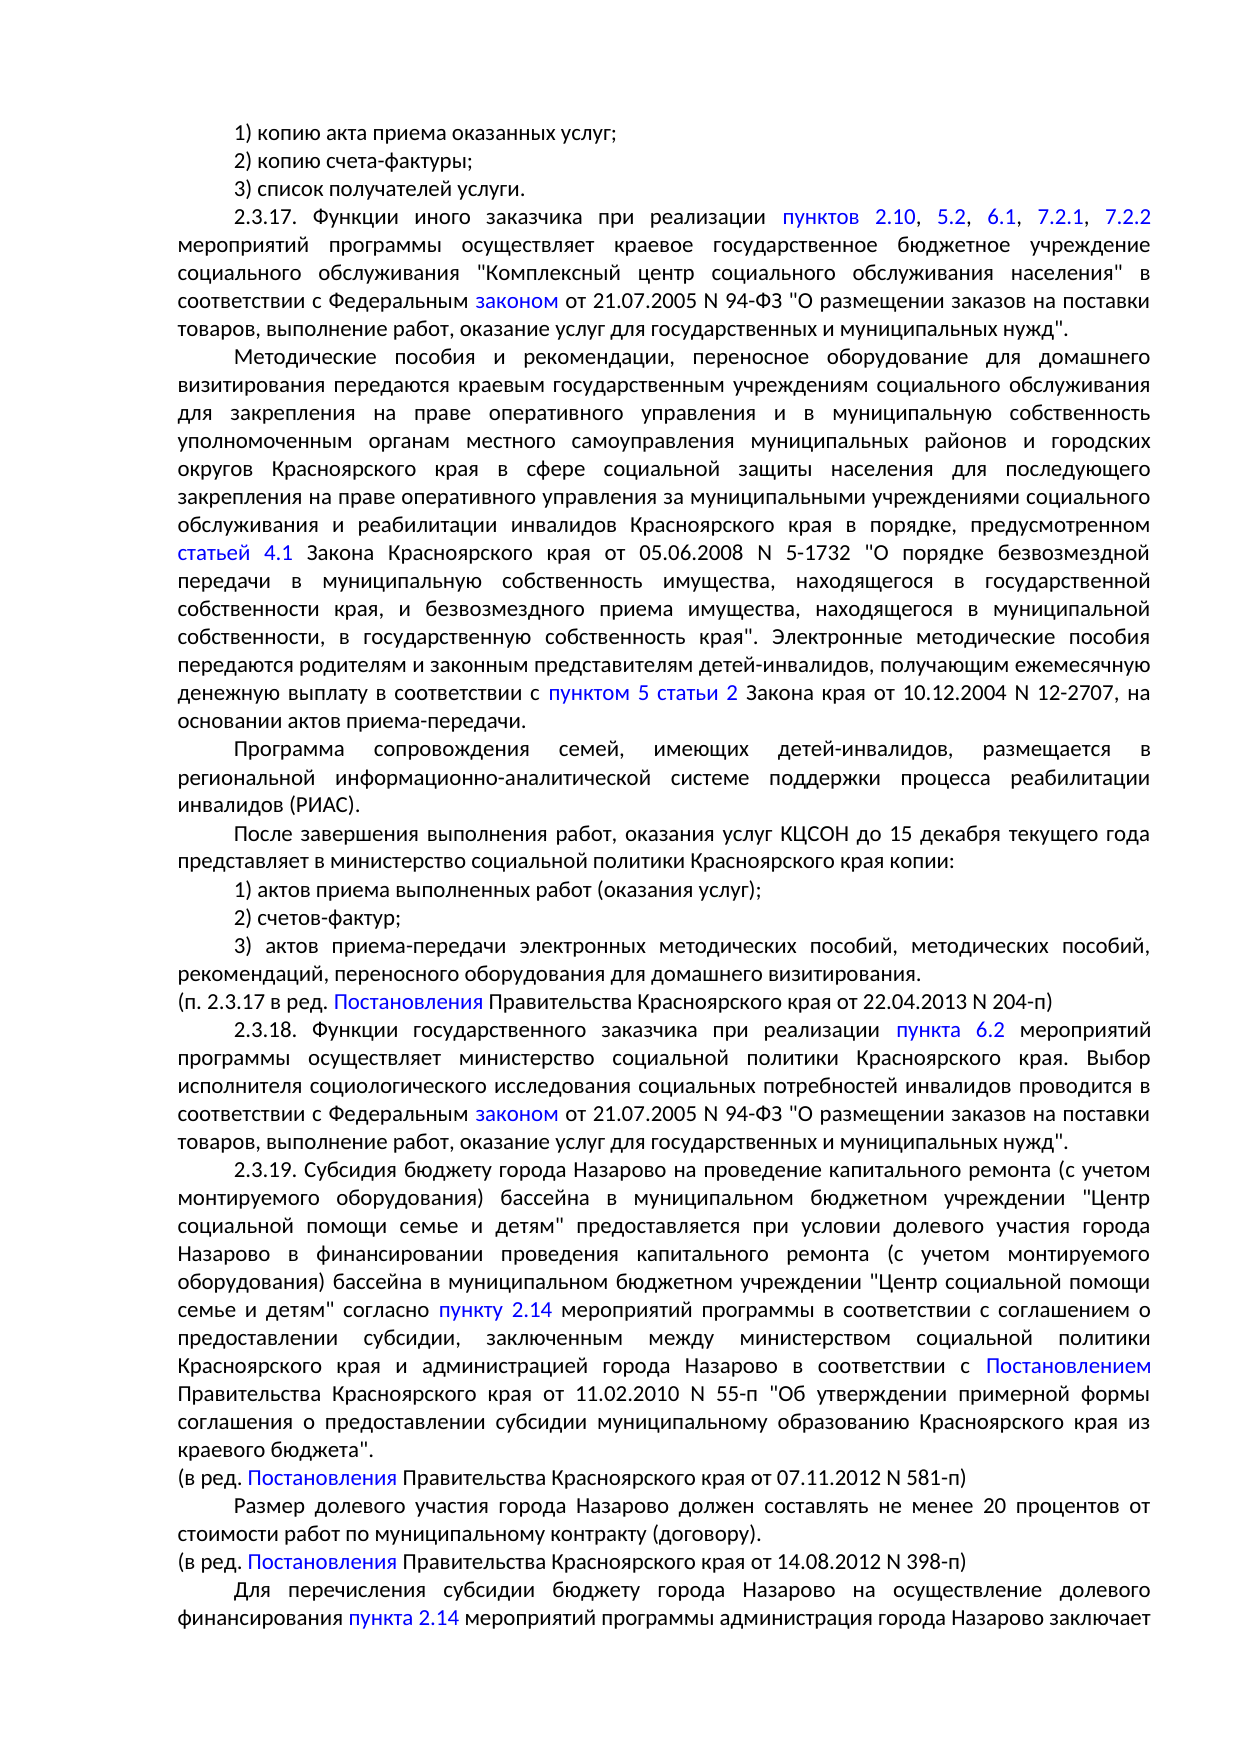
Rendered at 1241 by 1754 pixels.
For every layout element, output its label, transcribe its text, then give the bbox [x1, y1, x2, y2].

text Программа сопровождения семей, имеющих детей-инвалидов, размещается в региональной информационно-аналитической системе поддержки процесса реабилитации инвалидов (РИАС). [177, 734, 1152, 819]
text 2.3.18. Функции государственного заказчика при реализации пункта 6.2 мероприятий программы осуществляет министерство социальной политики Красноярского края. Выбор исполнителя социологического исследования социальных потребностей инвалидов проводится в соответствии с Федеральным законом от 21.07.2005 N 94-ФЗ "О размещении заказов на поставки товаров, выполнение работ, оказание услуг для государственных и муниципальных нужд". [177, 1015, 1152, 1155]
text (в ред. Постановления Правительства Красноярского края от 14.08.2012 N 398-п) [177, 1547, 1152, 1575]
text 2) счетов-фактур; [177, 903, 1152, 931]
text 1) актов приема выполненных работ (оказания услуг); [177, 875, 1152, 903]
text 2.3.19. Субсидия бюджету города Назарово на проведение капитального ремонта (с учетом монтируемого оборудования) бассейна в муниципальном бюджетном учреждении "Центр социальной помощи семье и детям" предоставляется при условии долевого участия города Назарово в финансировании проведения капитального ремонта (с учетом монтируемого оборудования) бассейна в муниципальном бюджетном учреждении "Центр социальной помощи семье и детям" согласно пункту 2.14 мероприятий программы в соответствии с соглашением о предоставлении субсидии, заключенным между министерством социальной политики Красноярского края и администрацией города Назарово в соответствии с Постановлением Правительства Красноярского края от 11.02.2010 N 55-п "Об утверждении примерной формы соглашения о предоставлении субсидии муниципальному образованию Красноярского края из краевого бюджета". [177, 1155, 1152, 1463]
text Методические пособия и рекомендации, переносное оборудование для домашнего визитирования передаются краевым государственным учреждениям социального обслуживания для закрепления на праве оперативного управления и в муниципальную собственность уполномоченным органам местного самоуправления муниципальных районов и городских округов Красноярского края в сфере социальной защиты населения для последующего закрепления на праве оперативного управления за муниципальными учреждениями социального обслуживания и реабилитации инвалидов Красноярского края в порядке, предусмотренном статьей 4.1 Закона Красноярского края от 05.06.2008 N 5-1732 "О порядке безвозмездной передачи в муниципальную собственность имущества, находящегося в государственной собственности края, и безвозмездного приема имущества, находящегося в муниципальной собственности, в государственную собственность края". Электронные методические пособия передаются родителям и законным представителям детей-инвалидов, получающим ежемесячную денежную выплату в соответствии с пунктом 5 статьи 2 Закона края от 10.12.2004 N 12-2707, на основании актов приема-передачи. [177, 342, 1152, 734]
text 3) актов приема-передачи электронных методических пособий, методических пособий, рекомендаций, переносного оборудования для домашнего визитирования. [177, 931, 1152, 987]
text (в ред. Постановления Правительства Красноярского края от 07.11.2012 N 581-п) [177, 1463, 1152, 1491]
text 2) копию счета-фактуры; [177, 146, 1152, 174]
text (п. 2.3.17 в ред. Постановления Правительства Красноярского края от 22.04.2013 N 204-п) [177, 987, 1152, 1015]
text Размер долевого участия города Назарово должен составлять не менее 20 процентов от стоимости работ по муниципальному контракту (договору). [177, 1491, 1152, 1547]
text 1) копию акта приема оказанных услуг; [177, 118, 1152, 146]
text После завершения выполнения работ, оказания услуг КЦСОН до 15 декабря текущего года представляет в министерство социальной политики Красноярского края копии: [177, 819, 1152, 875]
text 2.3.17. Функции иного заказчика при реализации пунктов 2.10, 5.2, 6.1, 7.2.1, 7.2.2 мероприятий программы осуществляет краевое государственное бюджетное учреждение социального обслуживания "Комплексный центр социального обслуживания населения" в соответствии с Федеральным законом от 21.07.2005 N 94-ФЗ "О размещении заказов на поставки товаров, выполнение работ, оказание услуг для государственных и муниципальных нужд". [177, 202, 1152, 342]
text 3) список получателей услуги. [177, 174, 1152, 202]
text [177, 1575, 1152, 1631]
